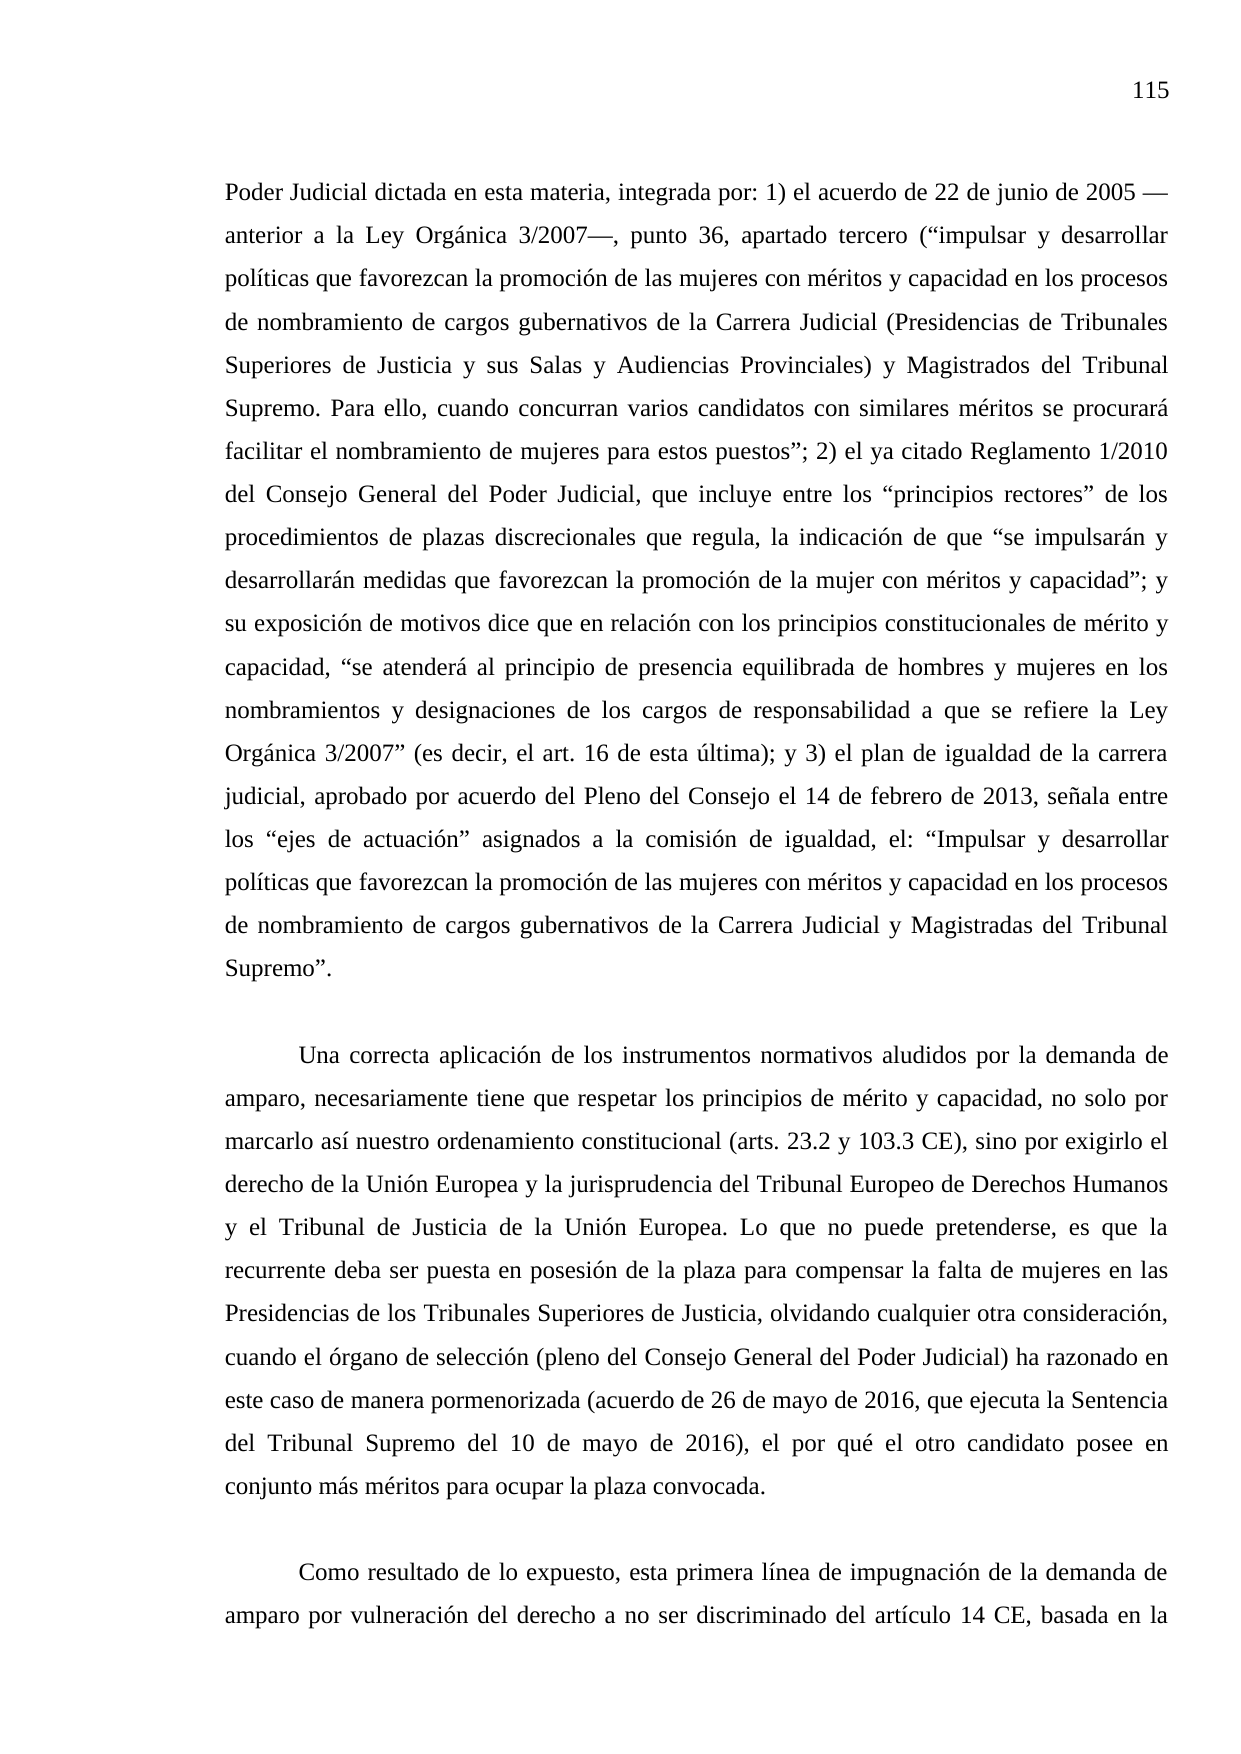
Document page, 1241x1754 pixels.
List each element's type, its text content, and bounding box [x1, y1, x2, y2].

text Una correcta aplicación de los instrumentos normativos aludidos por la demanda de amparo, necesariamente tiene que respetar los principios de mérito y capacidad, no solo por marcarlo así nuestro ordenamiento constitucional (arts. 23.2 y 103.3 CE), sino por exigirlo el derecho de la Unión Europea y la jurisprudencia del Tribunal Europeo de Derechos Humanos y el Tribunal de Justicia de la Unión Europea. Lo que no puede pretenderse, es que la recurrente deba ser puesta en posesión de la plaza para compensar la falta de mujeres en las Presidencias de los Tribunales Superiores de Justicia, olvidando cualquier otra consideración, cuando el órgano de selección (pleno del Consejo General del Poder Judicial) ha razonado en este caso de manera pormenorizada (acuerdo de 26 de mayo de 2016, que ejecuta la Sentencia del Tribunal Supremo del 10 de mayo de 2016), el por qué el otro candidato posee en conjunto más méritos para ocupar la plaza convocada. [224, 1040, 1169, 1500]
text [224, 1557, 1169, 1629]
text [224, 177, 1169, 982]
